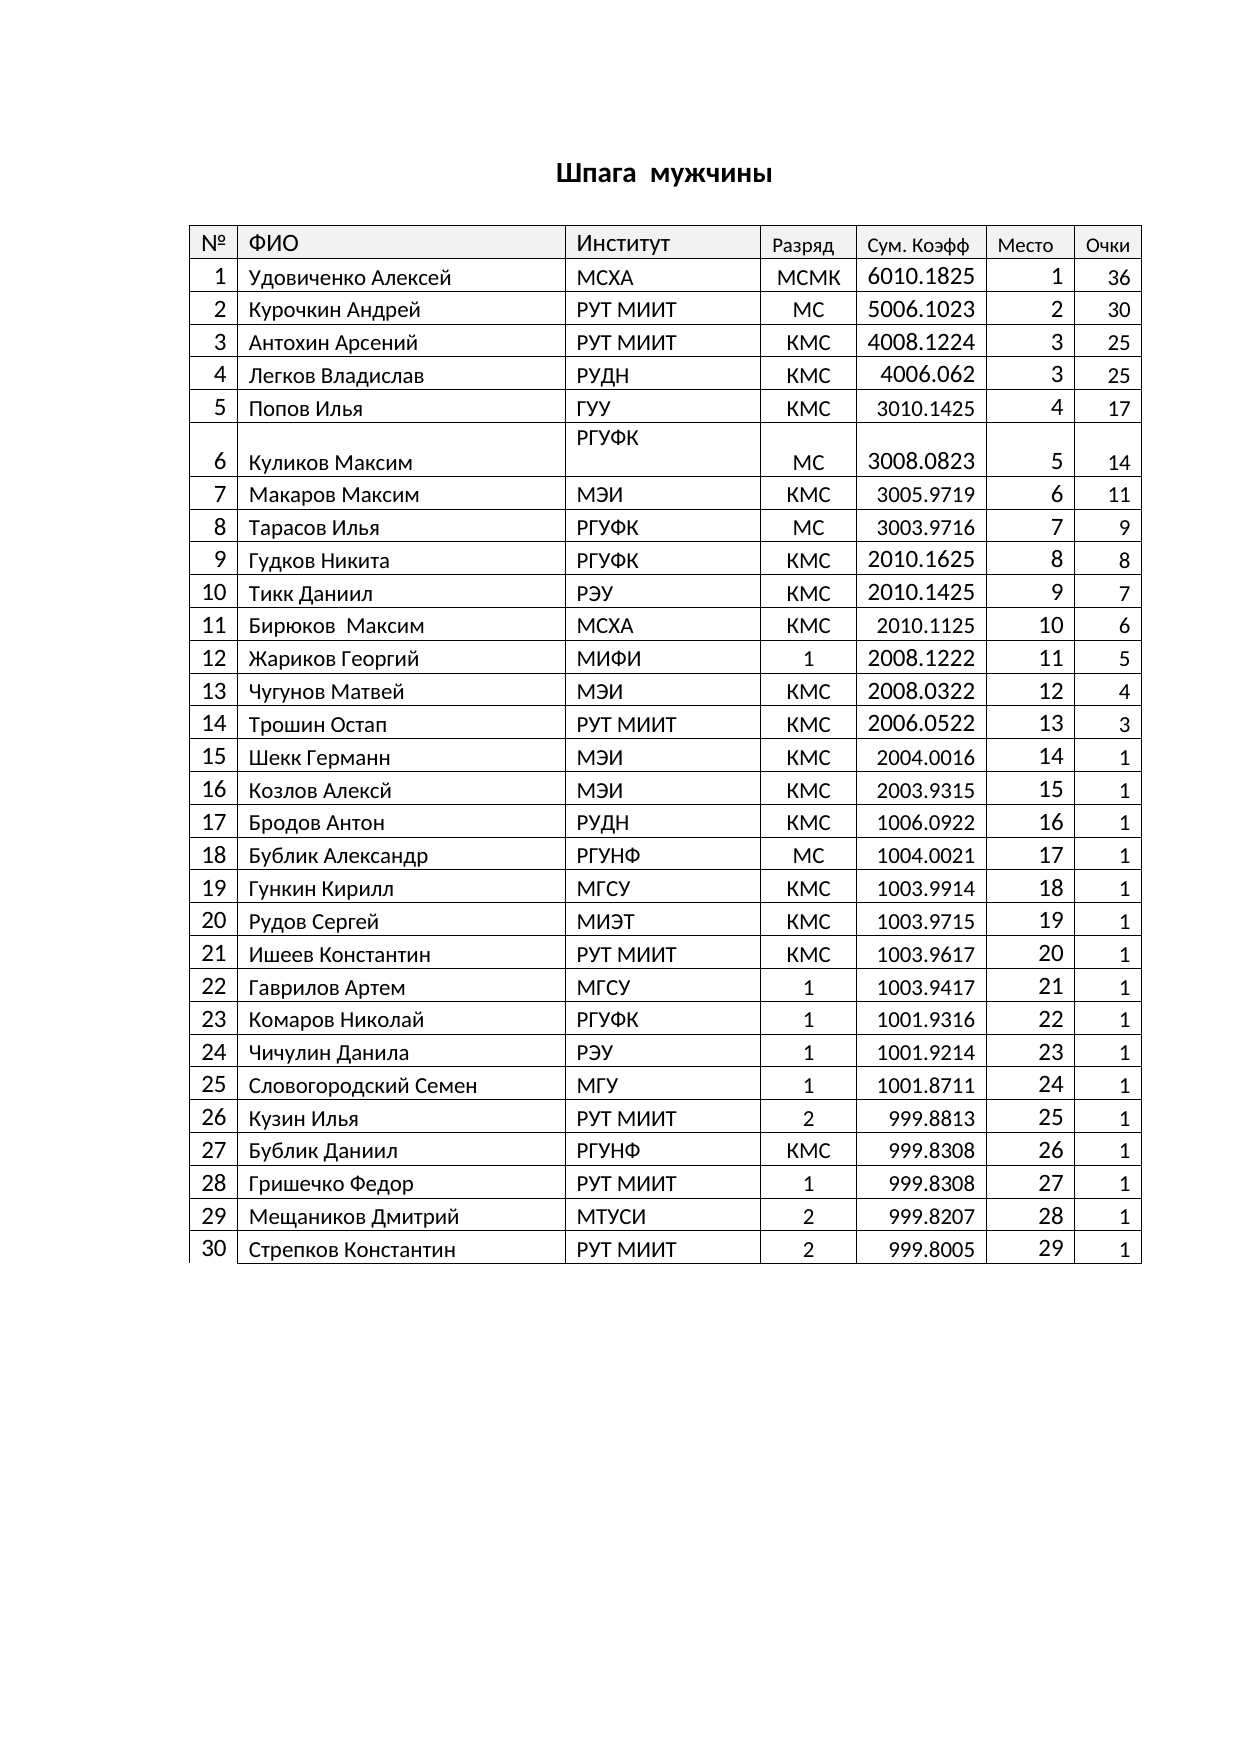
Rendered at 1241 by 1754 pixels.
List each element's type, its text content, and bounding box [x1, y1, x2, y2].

table_cell 2006.0522 [857, 706, 986, 738]
table_cell РУТ МИИТ [566, 1100, 760, 1132]
table_cell 1001.8711 [857, 1067, 986, 1099]
table_cell КМС [761, 674, 856, 705]
table_cell 6 [987, 477, 1074, 508]
table_cell 17 [190, 805, 237, 837]
table_cell 3 [987, 357, 1074, 389]
table_cell Антохин Арсений [238, 325, 565, 356]
table_cell РУТ МИИТ [566, 1166, 760, 1197]
table_cell 21 [987, 969, 1074, 1001]
table_cell 19 [987, 903, 1074, 935]
table_cell 26 [987, 1133, 1074, 1165]
table_cell РУТ МИИТ [566, 325, 760, 356]
table_header Место [987, 226, 1074, 258]
table_cell РГУНФ [566, 1133, 760, 1165]
table_cell МС [761, 838, 856, 869]
table_cell 1 [1075, 772, 1141, 804]
table_cell 26 [190, 1100, 237, 1132]
table_cell 1003.9617 [857, 936, 986, 968]
table_cell МТУСИ [566, 1199, 760, 1230]
table_cell Бродов Антон [238, 805, 565, 837]
table_cell 3 [1075, 706, 1141, 738]
table_cell 1 [761, 1166, 856, 1197]
table_cell 1 [1075, 1002, 1141, 1033]
table_cell 1001.9214 [857, 1035, 986, 1066]
table_cell 1003.9914 [857, 870, 986, 902]
table_cell 1006.0922 [857, 805, 986, 837]
table_cell МЭИ [566, 674, 760, 705]
table_cell 5 [1075, 641, 1141, 672]
table_cell 1003.9715 [857, 903, 986, 935]
table_cell Тикк Даниил [238, 575, 565, 607]
table_cell 20 [987, 936, 1074, 968]
table_cell 29 [987, 1231, 1074, 1263]
table_cell 9 [1075, 510, 1141, 541]
table_cell КМС [761, 390, 856, 422]
table_cell Бублик Даниил [238, 1133, 565, 1165]
table_cell МС [761, 423, 856, 476]
table_cell Ишеев Константин [238, 936, 565, 968]
table_cell 12 [190, 641, 237, 672]
table_cell 15 [987, 772, 1074, 804]
table_cell Гаврилов Артем [238, 969, 565, 1001]
table_header Сум. Коэфф [857, 226, 986, 258]
table_cell 1 [1075, 903, 1141, 935]
table_cell 24 [987, 1067, 1074, 1099]
table_cell 22 [987, 1002, 1074, 1033]
table_cell 3 [987, 325, 1074, 356]
table_cell РГУФК [566, 510, 760, 541]
table_cell Бирюков Максим [238, 608, 565, 640]
table_cell 1 [1075, 1133, 1141, 1165]
table_cell 3 [190, 325, 237, 356]
table_cell 15 [190, 739, 237, 771]
table_cell 1 [761, 641, 856, 672]
table_cell Чугунов Матвей [238, 674, 565, 705]
table_cell 1 [1075, 1035, 1141, 1066]
table_cell 10 [190, 575, 237, 607]
table_cell КМС [761, 357, 856, 389]
table_cell МСМК [761, 259, 856, 291]
table_cell КМС [761, 936, 856, 968]
table_cell Шекк Германн [238, 739, 565, 771]
table_cell РУТ МИИТ [566, 1231, 760, 1263]
table_cell МСХА [566, 259, 760, 291]
table_cell 999.8813 [857, 1100, 986, 1132]
table_cell 1 [761, 1002, 856, 1033]
table_cell 2 [190, 292, 237, 323]
table_cell 12 [987, 674, 1074, 705]
table_cell 25 [1075, 357, 1141, 389]
table_cell 1 [1075, 739, 1141, 771]
table_cell 1 [1075, 1100, 1141, 1132]
table_cell 7 [190, 477, 237, 508]
table_cell 1 [1075, 969, 1141, 1001]
table_cell 18 [987, 870, 1074, 902]
table_cell 19 [190, 870, 237, 902]
table_cell МЭИ [566, 477, 760, 508]
table_cell Легков Владислав [238, 357, 565, 389]
table_cell ГУУ [566, 390, 760, 422]
table_cell 20 [190, 903, 237, 935]
table_cell 999.8308 [857, 1133, 986, 1165]
table_cell 13 [190, 674, 237, 705]
table_cell 3010.1425 [857, 390, 986, 422]
table_cell 30 [1075, 292, 1141, 323]
table_cell Рудов Сергей [238, 903, 565, 935]
table_cell 30 [190, 1231, 237, 1263]
table_header Разряд [761, 226, 856, 258]
table_cell КМС [761, 903, 856, 935]
table_cell 2010.1625 [857, 542, 986, 574]
table_cell РУТ МИИТ [566, 292, 760, 323]
table_cell 13 [987, 706, 1074, 738]
table_cell КМС [761, 542, 856, 574]
table_cell Гункин Кирилл [238, 870, 565, 902]
table_cell Бублик Александр [238, 838, 565, 869]
table_cell КМС [761, 870, 856, 902]
table_cell Чичулин Данила [238, 1035, 565, 1066]
table_cell Кузин Илья [238, 1100, 565, 1132]
table_cell 23 [190, 1002, 237, 1033]
table_cell РУДН [566, 357, 760, 389]
table_cell 1001.9316 [857, 1002, 986, 1033]
table_cell КМС [761, 706, 856, 738]
table_cell МЭИ [566, 739, 760, 771]
table_cell 3008.0823 [857, 423, 986, 476]
table_cell 36 [1075, 259, 1141, 291]
table_header ФИО [238, 226, 565, 258]
table_cell 21 [190, 936, 237, 968]
table_cell 1 [1075, 1199, 1141, 1230]
table_cell 17 [987, 838, 1074, 869]
table_cell 17 [1075, 390, 1141, 422]
table_cell 2008.1222 [857, 641, 986, 672]
table_cell 6010.1825 [857, 259, 986, 291]
table_cell МСХА [566, 608, 760, 640]
table_cell 2 [761, 1100, 856, 1132]
table_cell 4 [190, 357, 237, 389]
table_cell МИЭТ [566, 903, 760, 935]
table_cell РЭУ [566, 575, 760, 607]
table_cell 24 [190, 1035, 237, 1066]
table_cell РУДН [566, 805, 760, 837]
table_cell 14 [190, 706, 237, 738]
table_cell Комаров Николай [238, 1002, 565, 1033]
table_cell КМС [761, 772, 856, 804]
table_cell 28 [190, 1166, 237, 1197]
table_cell 1 [761, 1035, 856, 1066]
table_cell Козлов Алексй [238, 772, 565, 804]
table_cell 1 [987, 259, 1074, 291]
table_cell 999.8005 [857, 1231, 986, 1263]
table_cell 14 [987, 739, 1074, 771]
table_cell МЭИ [566, 772, 760, 804]
table_cell 1 [1075, 1166, 1141, 1197]
table_cell 2003.9315 [857, 772, 986, 804]
table_cell 25 [1075, 325, 1141, 356]
table_cell 999.8207 [857, 1199, 986, 1230]
table_cell 1003.9417 [857, 969, 986, 1001]
table_cell 22 [190, 969, 237, 1001]
table_cell 1 [190, 259, 237, 291]
table_cell 1 [1075, 936, 1141, 968]
table_cell Попов Илья [238, 390, 565, 422]
table_cell КМС [761, 477, 856, 508]
table_cell Тарасов Илья [238, 510, 565, 541]
table_cell Курочкин Андрей [238, 292, 565, 323]
table_cell 9 [190, 542, 237, 574]
table_cell КМС [761, 608, 856, 640]
table_cell 1 [1075, 805, 1141, 837]
table_cell 2 [987, 292, 1074, 323]
table_header Институт [566, 226, 760, 258]
table_cell 16 [987, 805, 1074, 837]
table_cell 8 [1075, 542, 1141, 574]
table_cell КМС [761, 805, 856, 837]
table_cell Жариков Георгий [238, 641, 565, 672]
table_header Очки [1075, 226, 1141, 258]
table_cell 7 [987, 510, 1074, 541]
table_cell 5 [987, 423, 1074, 476]
table_cell МС [761, 292, 856, 323]
table_cell Мещаников Дмитрий [238, 1199, 565, 1230]
table_cell 1 [1075, 838, 1141, 869]
table_cell РГУФК [566, 1002, 760, 1033]
table_cell КМС [761, 575, 856, 607]
table_cell 3003.9716 [857, 510, 986, 541]
table_cell МГСУ [566, 870, 760, 902]
table_cell 8 [190, 510, 237, 541]
table_cell 14 [1075, 423, 1141, 476]
table_cell 28 [987, 1199, 1074, 1230]
table_cell 9 [987, 575, 1074, 607]
table_cell 1 [1075, 870, 1141, 902]
table_cell 999.8308 [857, 1166, 986, 1197]
table_cell МГУ [566, 1067, 760, 1099]
table_cell 2008.0322 [857, 674, 986, 705]
table_cell 4 [1075, 674, 1141, 705]
table_cell 1 [761, 1067, 856, 1099]
table_cell 27 [190, 1133, 237, 1165]
table_cell Куликов Максим [238, 423, 565, 476]
table_cell 11 [190, 608, 237, 640]
table_cell Макаров Максим [238, 477, 565, 508]
table_cell Словогородский Семен [238, 1067, 565, 1099]
table_cell Трошин Остап [238, 706, 565, 738]
table_cell 11 [1075, 477, 1141, 508]
table_cell РГУНФ [566, 838, 760, 869]
table_cell 5006.1023 [857, 292, 986, 323]
table_cell 7 [1075, 575, 1141, 607]
table_cell КМС [761, 325, 856, 356]
table_cell 2 [761, 1199, 856, 1230]
table_cell Гудков Никита [238, 542, 565, 574]
table_cell 2004.0016 [857, 739, 986, 771]
text Шпага мужчины [177, 154, 1152, 189]
table_cell Удовиченко Алексей [238, 259, 565, 291]
table_cell 4 [987, 390, 1074, 422]
table_cell 23 [987, 1035, 1074, 1066]
table_cell 27 [987, 1166, 1074, 1197]
table_cell 5 [190, 390, 237, 422]
table_cell 6 [190, 423, 237, 476]
table_cell МГСУ [566, 969, 760, 1001]
table_cell 2010.1125 [857, 608, 986, 640]
table_cell РЭУ [566, 1035, 760, 1066]
table_cell 11 [987, 641, 1074, 672]
table_cell 1 [1075, 1231, 1141, 1263]
table_cell 4008.1224 [857, 325, 986, 356]
table_cell 8 [987, 542, 1074, 574]
table_cell РУТ МИИТ [566, 706, 760, 738]
table_cell 3005.9719 [857, 477, 986, 508]
table_cell 25 [190, 1067, 237, 1099]
table_cell МИФИ [566, 641, 760, 672]
table_cell 1 [761, 969, 856, 1001]
table_cell Стрепков Константин [238, 1231, 565, 1263]
table_cell 29 [190, 1199, 237, 1230]
table_cell 1004.0021 [857, 838, 986, 869]
table_cell 16 [190, 772, 237, 804]
table_header № [190, 226, 237, 258]
table_cell 6 [1075, 608, 1141, 640]
table_cell РГУФК [566, 423, 760, 476]
table_cell КМС [761, 739, 856, 771]
table_cell РГУФК [566, 542, 760, 574]
table_cell 2 [761, 1231, 856, 1263]
table_cell МС [761, 510, 856, 541]
table_cell Гришечко Федор [238, 1166, 565, 1197]
table_cell 10 [987, 608, 1074, 640]
table_cell 2010.1425 [857, 575, 986, 607]
table_cell 18 [190, 838, 237, 869]
table_cell КМС [761, 1133, 856, 1165]
table_cell РУТ МИИТ [566, 936, 760, 968]
table_cell 1 [1075, 1067, 1141, 1099]
table_cell 4006.062 [857, 357, 986, 389]
table_cell 25 [987, 1100, 1074, 1132]
